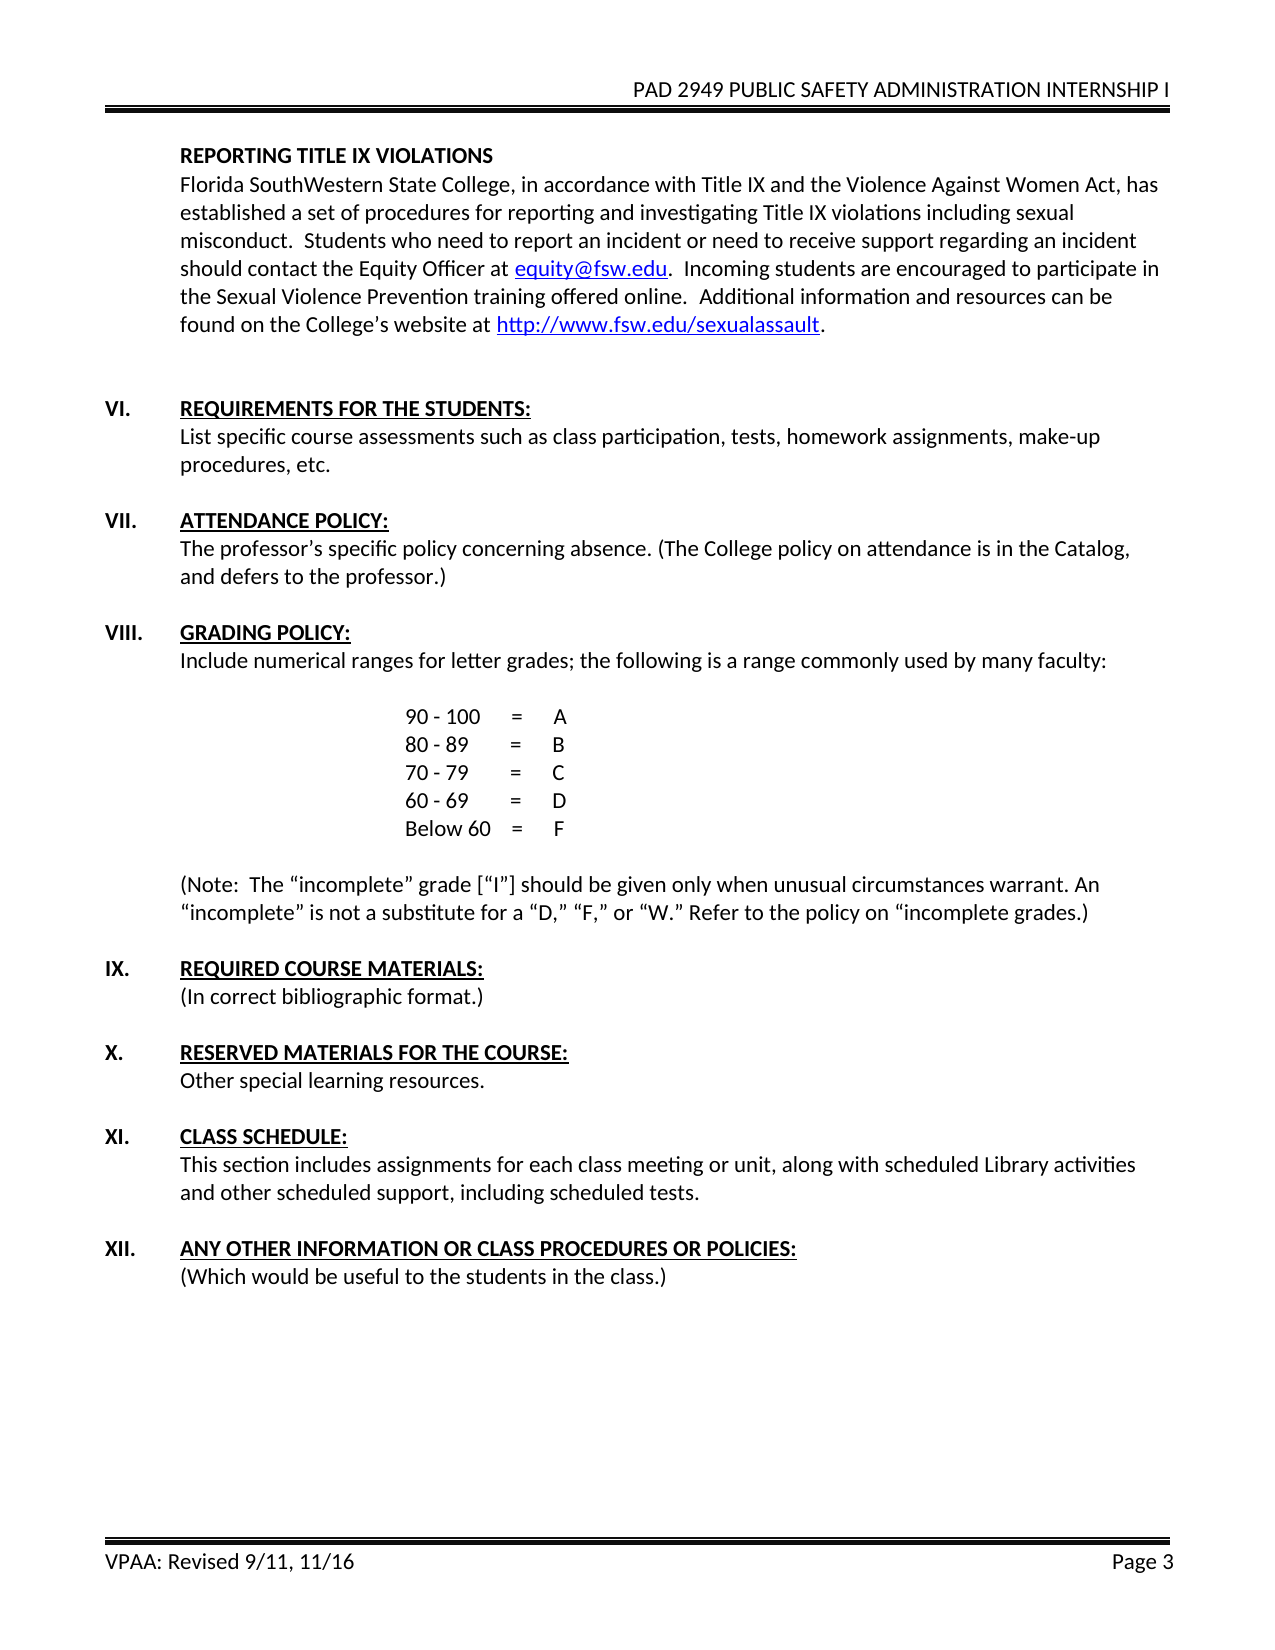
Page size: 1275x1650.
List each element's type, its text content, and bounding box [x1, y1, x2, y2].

text The professor’s specific policy concerning absence. (The College policy on attendance is in the Catalog, and defers to the professor.) [180, 534, 1170, 590]
list GRADING POLICY: [105, 618, 1170, 646]
text 70 - 79 = C [405, 758, 1170, 786]
text 90 - 100 = A [405, 702, 1170, 730]
text 60 - 69 = D [405, 786, 1170, 814]
text Include numerical ranges for letter grades; the following is a range commonly used by many faculty: [180, 646, 1170, 674]
list CLASS SCHEDULE: [105, 1122, 1170, 1150]
text This section includes assignments for each class meeting or unit, along with scheduled Library activities and other scheduled support, including scheduled tests. [180, 1150, 1170, 1206]
text Below 60 = F [405, 814, 1170, 842]
text REPORTING TITLE IX VIOLATIONS [180, 142, 1170, 170]
text (In correct bibliographic format.) [180, 982, 1170, 1010]
list ATTENDANCE POLICY: [105, 506, 1170, 534]
list ANY OTHER INFORMATION OR CLASS PROCEDURES OR POLICIES: [105, 1234, 1170, 1262]
text Florida SouthWestern State College, in accordance with Title IX and the Violence Against Women Act, has established a set of procedures for reporting and investigating Title IX violations including sexual misconduct. Students who need to report an incident or need to receive support regarding an incident should contact the Equity Officer at equity@fsw.edu. Incoming students are encouraged to participate in the Sexual Violence Prevention training offered online. Additional information and resources can be found on the College’s website at http://www.fsw.edu/sexualassault. [180, 170, 1170, 338]
list RESERVED MATERIALS FOR THE COURSE: [105, 1038, 1170, 1066]
text 80 - 89 = B [405, 730, 1170, 758]
text (Note: The “incomplete” grade [“I”] should be given only when unusual circumstances warrant. An “incomplete” is not a substitute for a “D,” “F,” or “W.” Refer to the policy on “incomplete grades.) [180, 870, 1170, 926]
text List specific course assessments such as class participation, tests, homework assignments, make-up procedures, etc. [180, 422, 1170, 478]
list REQUIRED COURSE MATERIALS: [105, 954, 1170, 982]
text (Which would be useful to the students in the class.) [180, 1262, 1170, 1291]
list REQUIREMENTS FOR THE STUDENTS: [105, 394, 1170, 422]
text Other special learning resources. [180, 1066, 1170, 1094]
